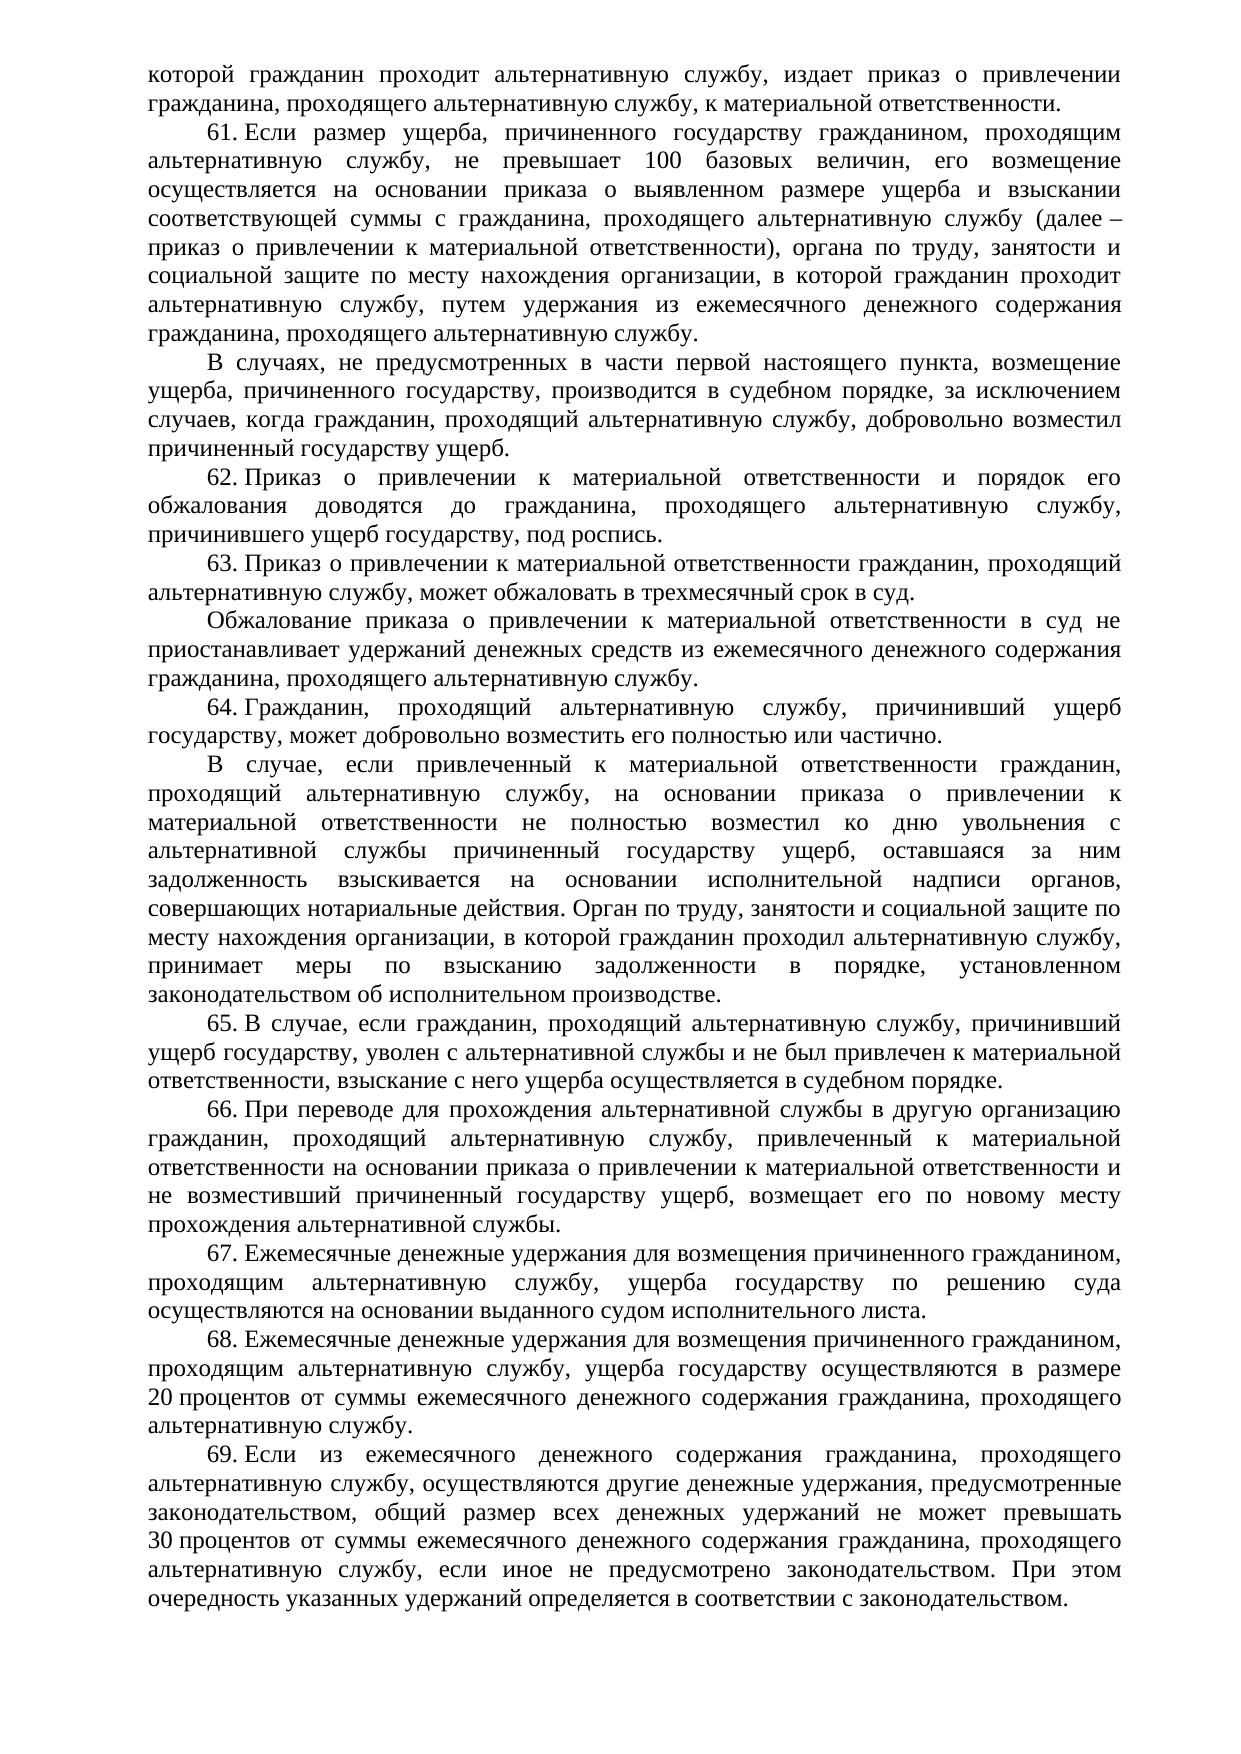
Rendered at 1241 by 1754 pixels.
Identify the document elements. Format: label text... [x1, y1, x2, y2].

text 66. При переводе для прохождения альтернативной службы в другую организацию гражданин, проходящий альтернативную службу, привлеченный к материальной ответственности на основании приказа о привлечении к материальной ответственности и не возместивший причиненный государству ущерб, возмещает его по новому месту прохождения альтернативной службы. [148, 1094, 1122, 1238]
text Обжалование приказа о привлечении к материальной ответственности в суд не приостанавливает удержаний денежных средств из ежемесячного денежного содержания гражданина, проходящего альтернативную службу. [148, 605, 1122, 692]
text 67. Ежемесячные денежные удержания для возмещения причиненного гражданином, проходящим альтернативную службу, ущерба государству по решению суда осуществляются на основании выданного судом исполнительного листа. [148, 1238, 1122, 1324]
text 62. Приказ о привлечении к материальной ответственности и порядок его обжалования доводятся до гражданина, проходящего альтернативную службу, причинившего ущерб государству, под роспись. [148, 462, 1122, 548]
text В случаях, не предусмотренных в части первой настоящего пункта, возмещение ущерба, причиненного государству, производится в судебном порядке, за исключением случаев, когда гражданин, проходящий альтернативную службу, добровольно возместил причиненный государству ущерб. [148, 347, 1122, 462]
text 63. Приказ о привлечении к материальной ответственности гражданин, проходящий альтернативную службу, может обжаловать в трехмесячный срок в суд. [148, 548, 1122, 605]
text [148, 59, 1122, 117]
text 68. Ежемесячные денежные удержания для возмещения причиненного гражданином, проходящим альтернативную службу, ущерба государству осуществляются в размере 20 процентов от суммы ежемесячного денежного содержания гражданина, проходящего альтернативную службу. [148, 1324, 1122, 1439]
text 69. Если из ежемесячного денежного содержания гражданина, проходящего альтернативную службу, осуществляются другие денежные удержания, предусмотренные законодательством, общий размер всех денежных удержаний не может превышать 30 процентов от суммы ежемесячного денежного содержания гражданина, проходящего альтернативную службу, если иное не предусмотрено законодательством. При этом очередность указанных удержаний определяется в соответствии с законодательством. [148, 1439, 1122, 1612]
text В случае, если привлеченный к материальной ответственности гражданин, проходящий альтернативную службу, на основании приказа о привлечении к материальной ответственности не полностью возместил ко дню увольнения с альтернативной службы причиненный государству ущерб, оставшаяся за ним задолженность взыскивается на основании исполнительной надписи органов, совершающих нотариальные действия. Орган по труду, занятости и социальной защите по месту нахождения организации, в которой гражданин проходил альтернативную службу, принимает меры по взысканию задолженности в порядке, установленном законодательством об исполнительном производстве. [148, 749, 1122, 1008]
text 64. Гражданин, проходящий альтернативную службу, причинивший ущерб государству, может добровольно возместить его полностью или частично. [148, 692, 1122, 749]
text 61. Если размер ущерба, причиненного государству гражданином, проходящим альтернативную службу, не превышает 100 базовых величин, его возмещение осуществляется на основании приказа о выявленном размере ущерба и взыскании соответствующей суммы с гражданина, проходящего альтернативную службу (далее – приказ о привлечении к материальной ответственности), органа по труду, занятости и социальной защите по месту нахождения организации, в которой гражданин проходит альтернативную службу, путем удержания из ежемесячного денежного содержания гражданина, проходящего альтернативную службу. [148, 117, 1122, 347]
text 65. В случае, если гражданин, проходящий альтернативную службу, причинивший ущерб государству, уволен с альтернативной службы и не был привлечен к материальной ответственности, взыскание с него ущерба осуществляется в судебном порядке. [148, 1008, 1122, 1094]
